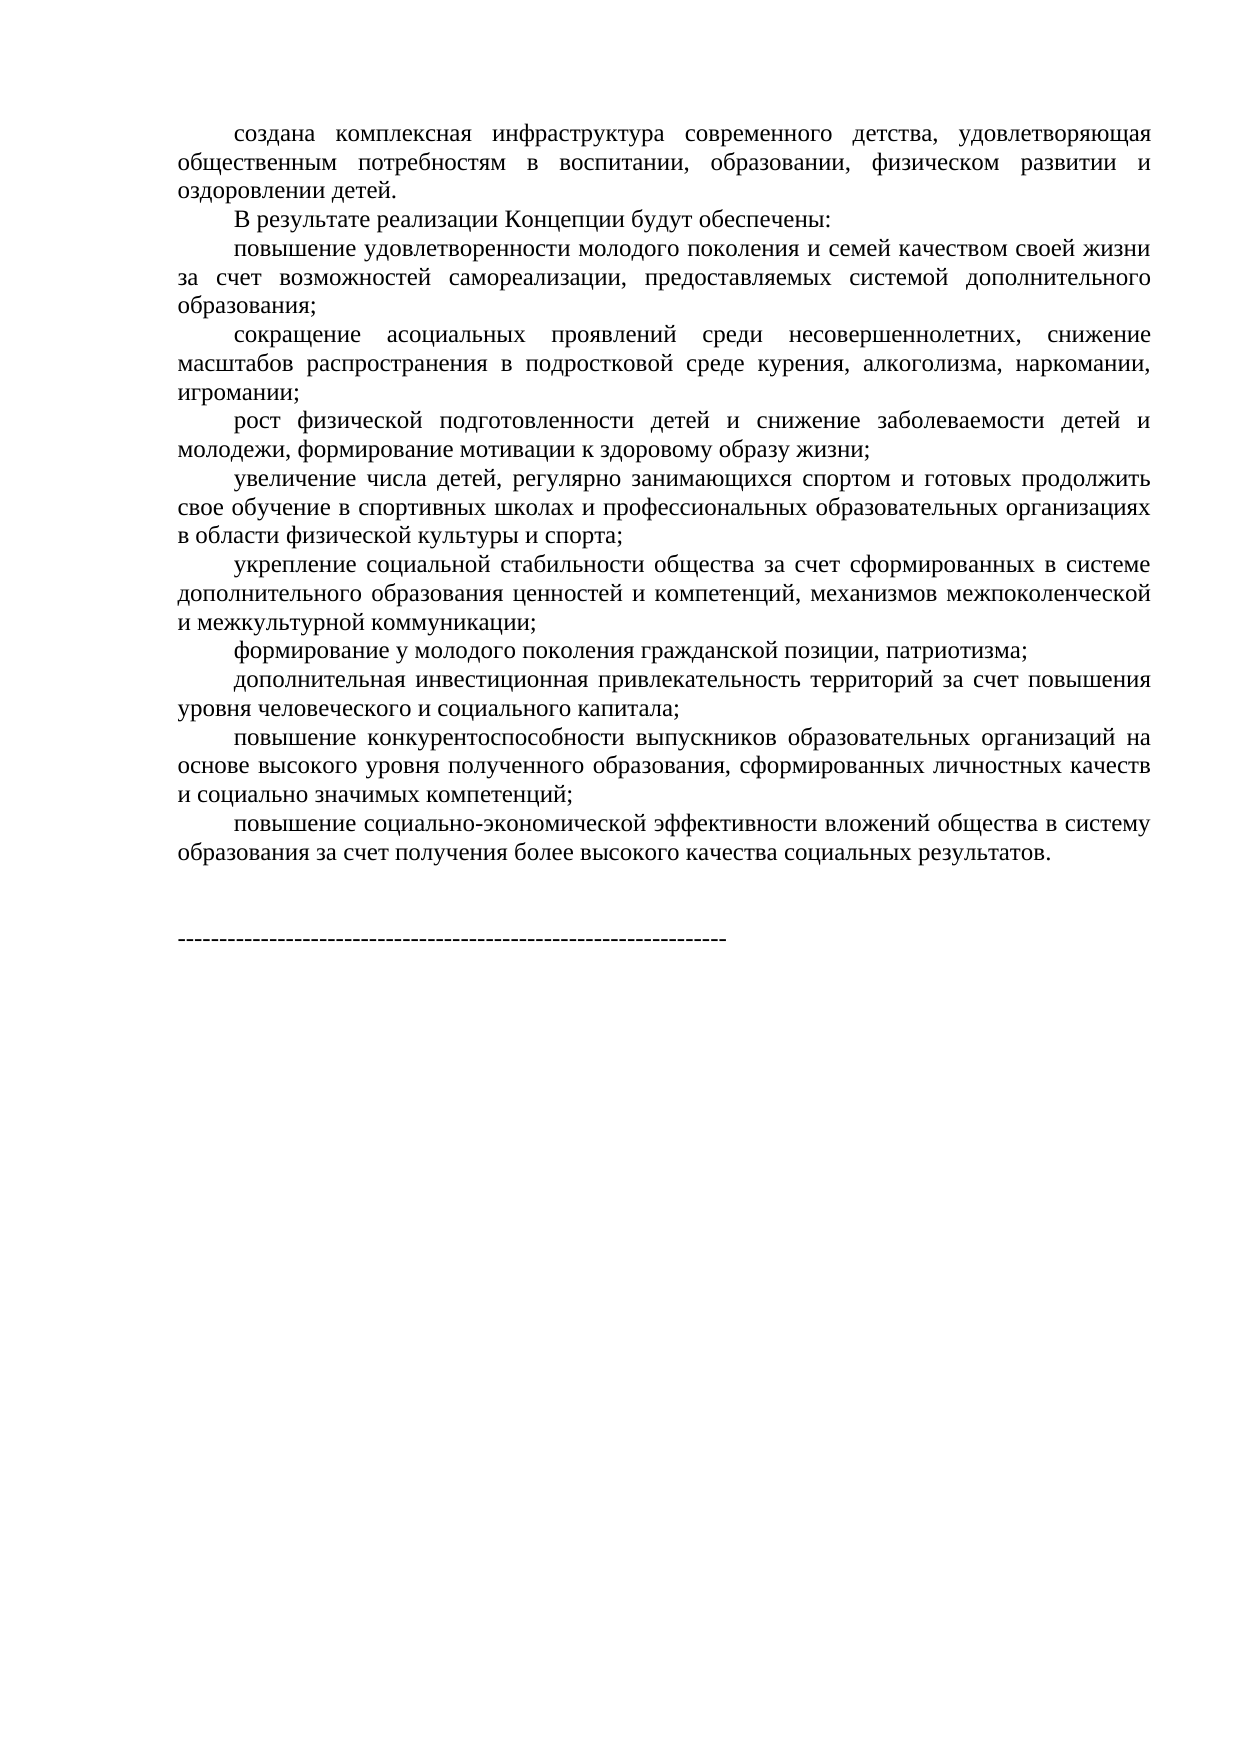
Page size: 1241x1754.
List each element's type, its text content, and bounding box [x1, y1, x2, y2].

text создана комплексная инфраструктура современного детства, удовлетворяющая общественным потребностям в воспитании, образовании, физическом развитии и оздоровлении детей. [177, 118, 1152, 204]
text дополнительная инвестиционная привлекательность территорий за счет повышения уровня человеческого и социального капитала; [177, 664, 1152, 722]
text формирование у молодого поколения гражданской позиции, патриотизма; [177, 636, 1152, 664]
text увеличение числа детей, регулярно занимающихся спортом и готовых продолжить свое обучение в спортивных школах и профессиональных образовательных организациях в области физической культуры и спорта; [177, 463, 1152, 549]
text укрепление социальной стабильности общества за счет сформированных в системе дополнительного образования ценностей и компетенций, механизмов межпоколенческой и межкультурной коммуникации; [177, 549, 1152, 636]
text повышение конкурентоспособности выпускников образовательных организаций на основе высокого уровня полученного образования, сформированных личностных качеств и социально значимых компетенций; [177, 722, 1152, 808]
text повышение социально-экономической эффективности вложений общества в систему образования за счет получения более высокого качества социальных результатов. [177, 808, 1152, 866]
text рост физической подготовленности детей и снижение заболеваемости детей и молодежи, формирование мотивации к здоровому образу жизни; [177, 406, 1152, 463]
text повышение удовлетворенности молодого поколения и семей качеством своей жизни за счет возможностей самореализации, предоставляемых системой дополнительного образования; [177, 233, 1152, 319]
text В результате реализации Концепции будут обеспечены: [177, 204, 1152, 233]
text сокращение асоциальных проявлений среди несовершеннолетних, снижение масштабов распространения в подростковой среде курения, алкоголизма, наркомании, игромании; [177, 319, 1152, 406]
text ------------------------------------------------------------------ [177, 923, 1152, 952]
